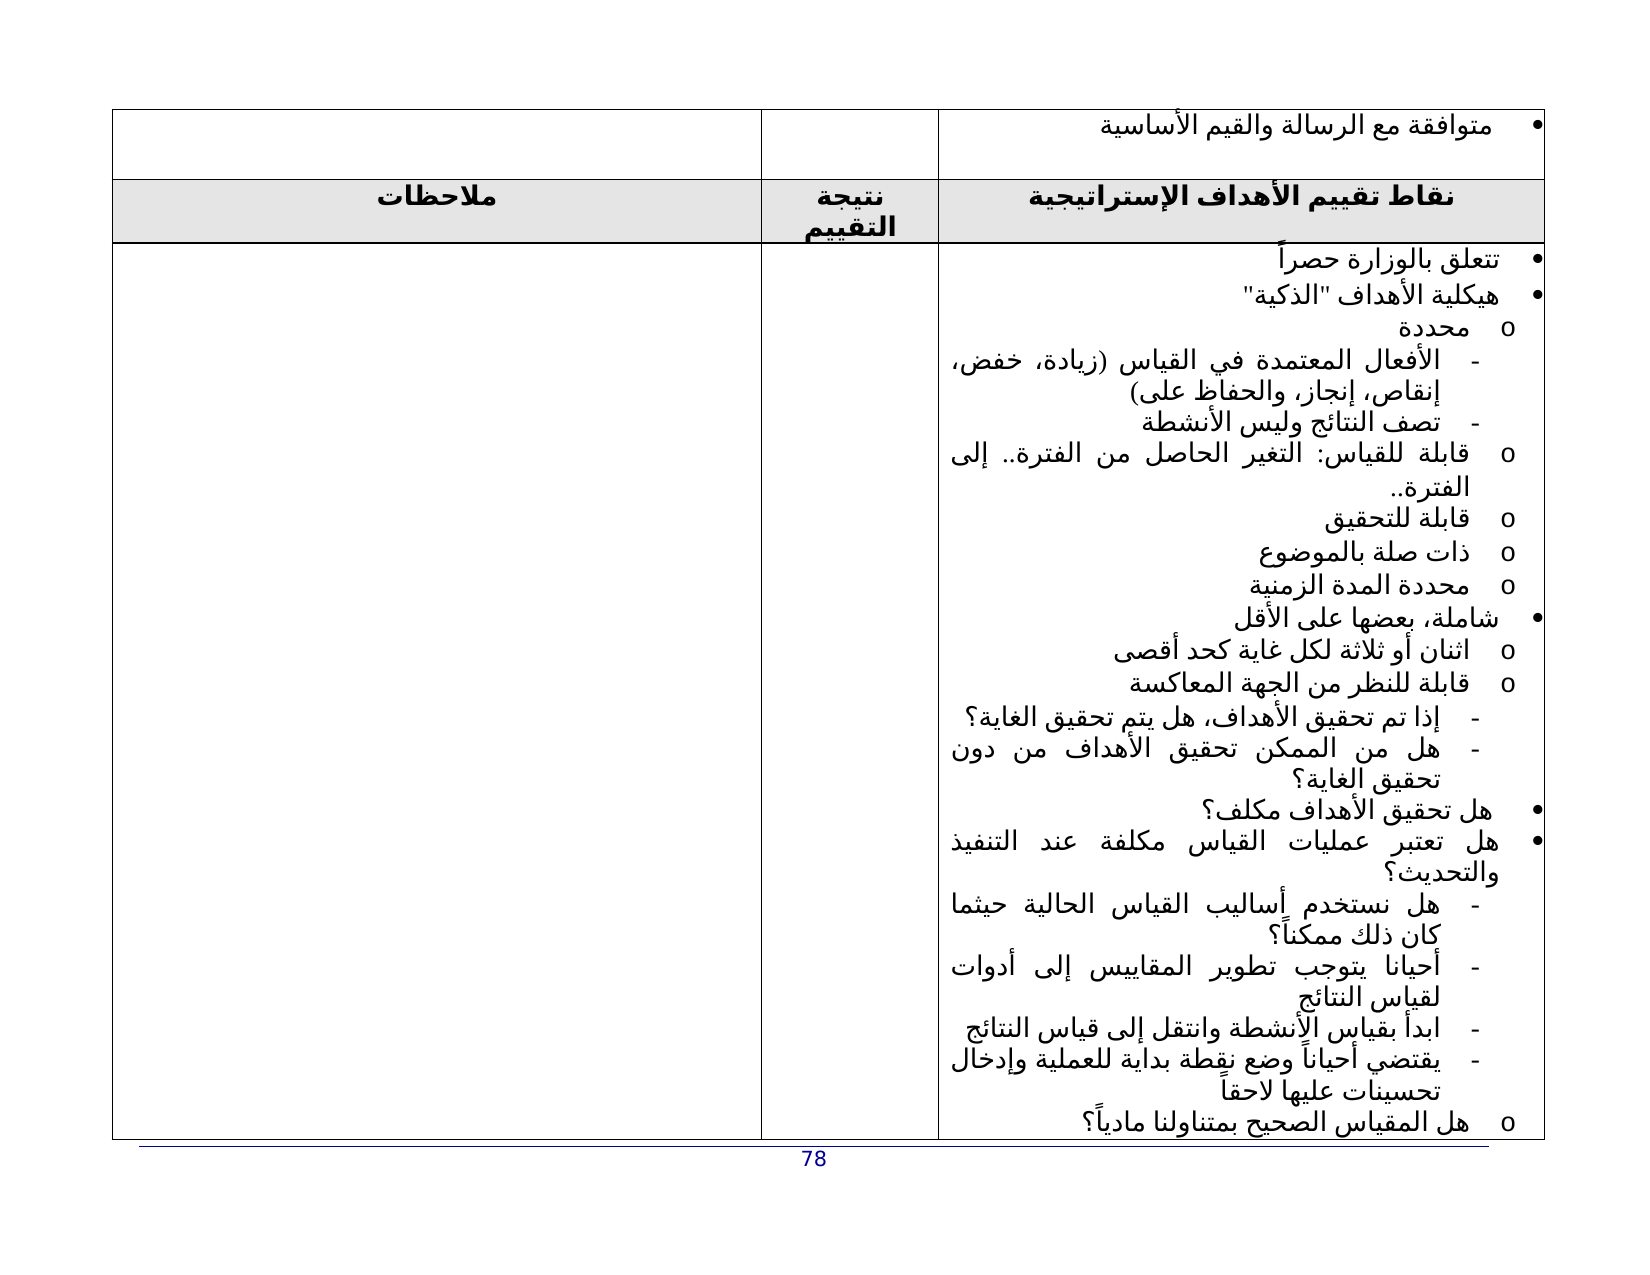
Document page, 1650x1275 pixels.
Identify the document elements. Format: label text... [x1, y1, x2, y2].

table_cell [939, 110, 1544, 179]
table_cell نتيجة التقييم [762, 180, 938, 242]
table_cell ملاحظات [113, 180, 761, 242]
table_cell نقاط تقييم الأهداف الإستراتيجية [939, 180, 1544, 242]
table_cell تتعلق بالوزارة حصراً هيكلية الأهداف "الذكية" محددة الأفعال المعتمدة في القياس (زيادة، خفض، إنقاص، إنجاز، والحفاظ على) تصف النتائج وليس الأنشطة قابلة للقياس: التغير الحاصل من الفترة.. إلى الفترة.. قابلة للتحقيق ذات صلة بالموضوع محددة المدة الزمنية شاملة، بعضها على الأقل اثنان أو ثلاثة لكل غاية كحد أقصى قابلة للنظر من الجهة المعاكسة إذا تم تحقيق الأهداف، هل يتم تحقيق الغاية؟ هل من الممكن تحقيق الأهداف من دون تحقيق الغاية؟ هل تحقيق الأهداف مكلف؟ هل تعتبر عمليات القياس مكلفة عند التنفيذ والتحديث؟ هل نستخدم أساليب القياس الحالية حيثما كان ذلك ممكناً؟ أحيانا يتوجب تطوير المقاييس إلى أدوات لقياس النتائج ابدأ بقياس الأنشطة وانتقل إلى قياس النتائج يقتضي أحياناً وضع نقطة بداية للعملية وإدخال تحسينات عليها لاحقاً هل المقياس الصحيح بمتناولنا مادياً؟ [939, 244, 1544, 1139]
table_cell [113, 110, 761, 179]
table_cell [113, 244, 761, 1139]
table_cell [762, 110, 938, 179]
table_cell [762, 244, 938, 1139]
